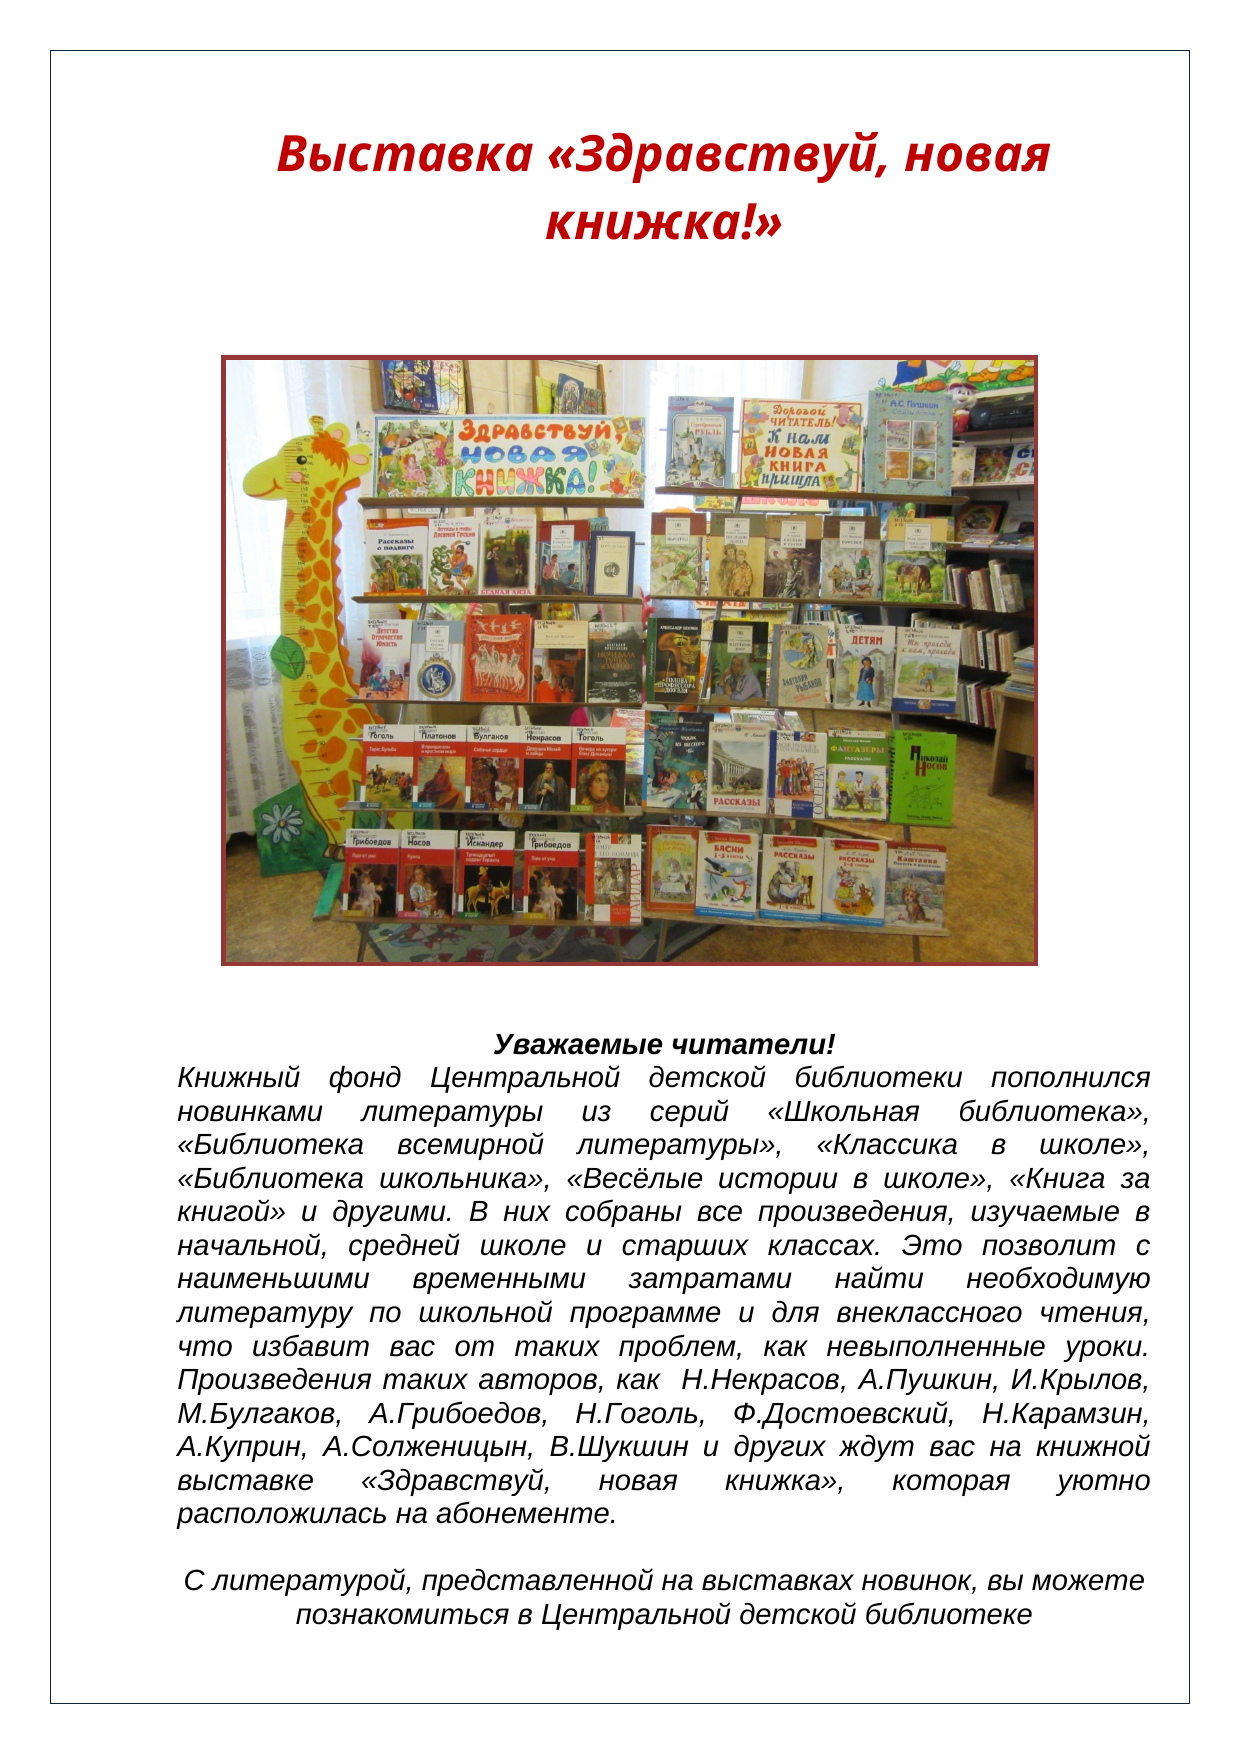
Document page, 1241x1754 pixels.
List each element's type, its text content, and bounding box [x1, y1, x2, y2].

picture [226, 360, 1034, 962]
text Выставка «Здравствуй, новая книжка!» [177, 118, 1152, 254]
text Уважаемые читатели! [177, 1027, 1152, 1060]
text С литературой, представленной на выставках новинок, вы можете познакомиться в Центральной детской библиотеке [177, 1563, 1152, 1631]
text Книжный фонд Центральной детской библиотеки пополнился новинками литературы из серий «Школьная библиотека», «Библиотека всемирной литературы», «Классика в школе», «Библиотека школьника», «Весёлые истории в школе», «Книга за книгой» и другими. В них собраны все произведения, изучаемые в начальной, средней школе и старших классах. Это позволит с наименьшими временными затратами найти необходимую литературу по школьной программе и для внеклассного чтения, что избавит вас от таких проблем, как невыполненные уроки. Произведения таких авторов, как Н.Некрасов, А.Пушкин, И.Крылов, М.Булгаков, А.Грибоедов, Н.Гоголь, Ф.Достоевский, Н.Карамзин, А.Куприн, А.Солженицын, В.Шукшин и других ждут вас на книжной выставке «Здравствуй, новая книжка», которая уютно расположилась на абонементе. [177, 1060, 1152, 1530]
